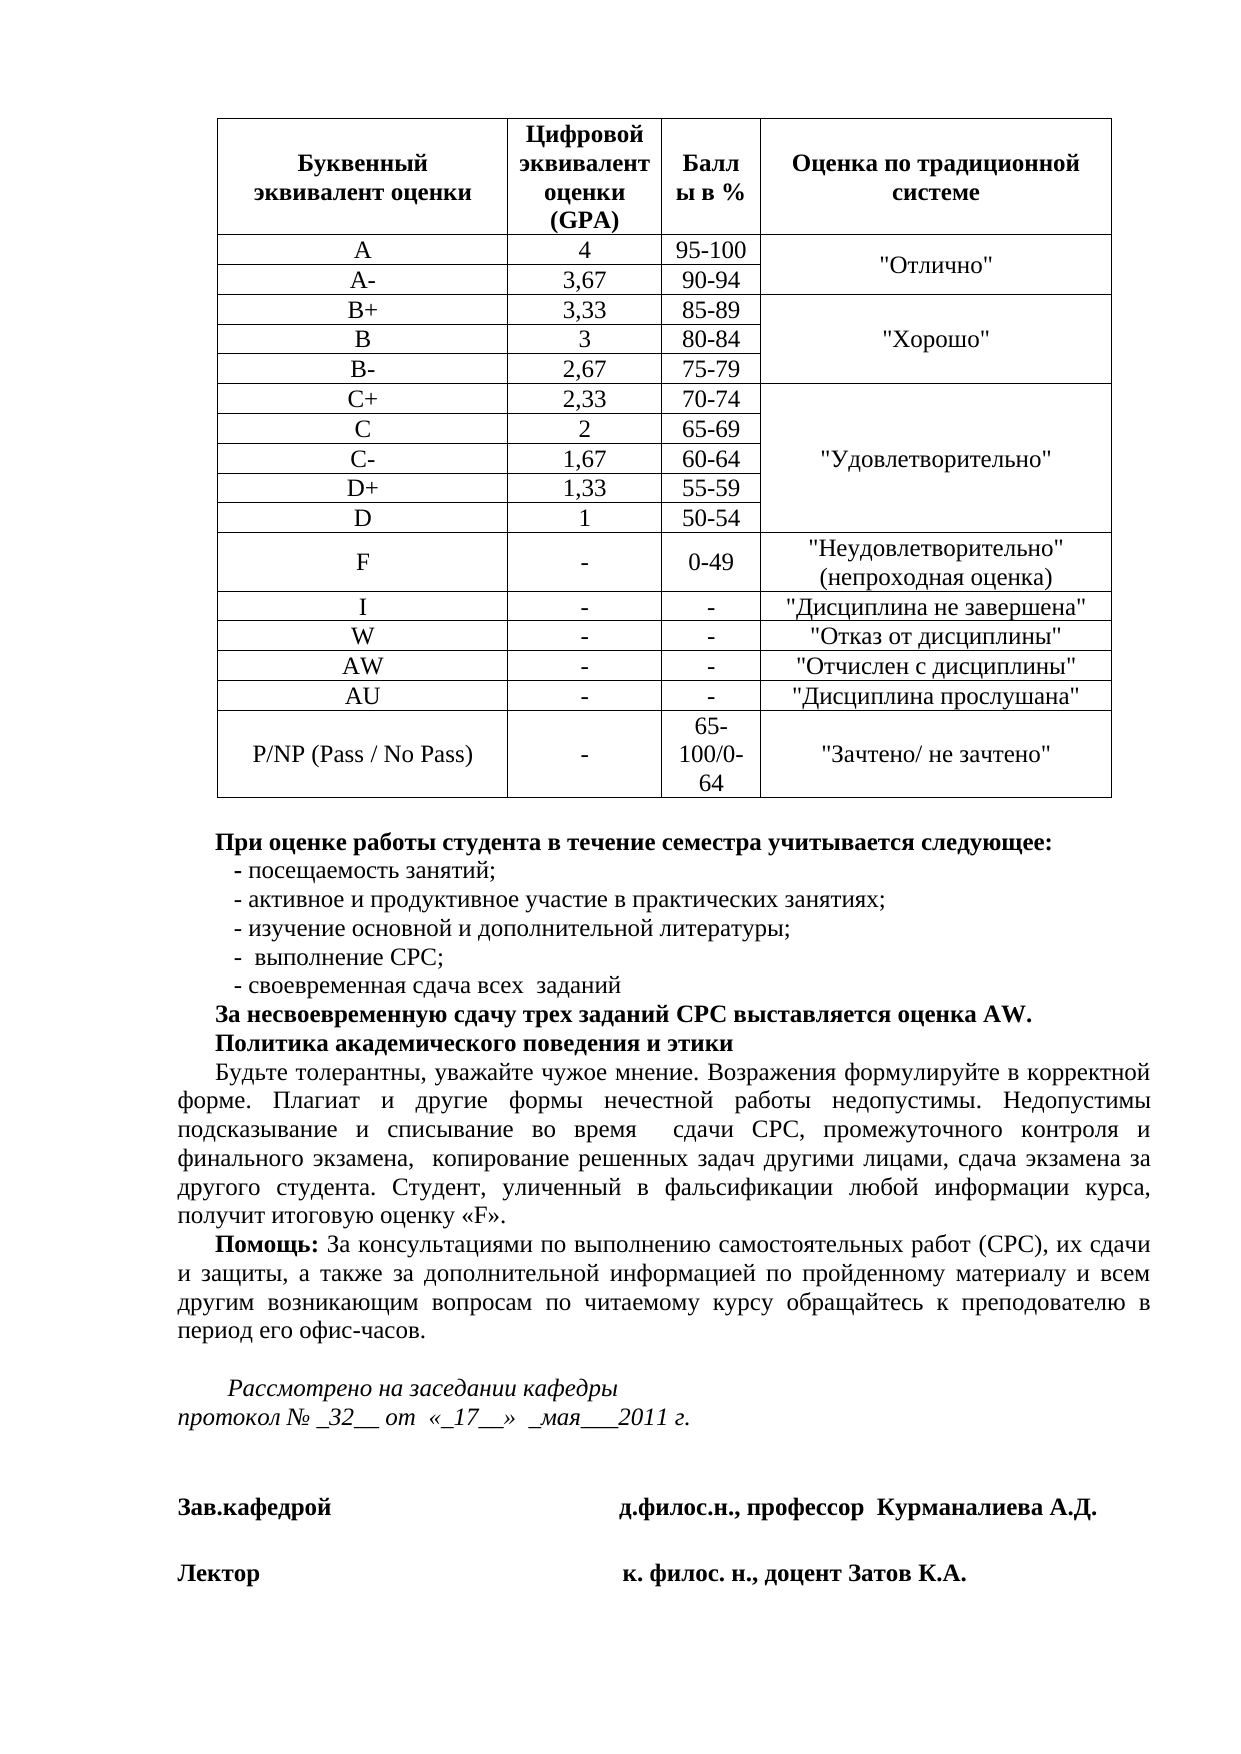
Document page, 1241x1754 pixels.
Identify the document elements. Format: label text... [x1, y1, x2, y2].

table_cell D [218, 503, 507, 532]
table_cell "Отказ от дисциплины" [761, 621, 1111, 650]
table_cell AW [218, 651, 507, 680]
table_cell 50-54 [662, 503, 760, 532]
text Лектор к. филос. н., доцент Затов К.А. [177, 1558, 1152, 1587]
text При оценке работы студента в течение семестра учитывается следующее: [177, 827, 1152, 856]
table_cell F [218, 533, 507, 591]
text Зав.кафедрой д.филос.н., профессор Курманалиева А.Д. [177, 1492, 1152, 1521]
text Будьте толерантны, уважайте чужое мнение. Возражения формулируйте в корректной форме. Плагиат и другие формы нечестной работы недопустимы. Недопустимы подсказывание и списывание во время сдачи СРС, промежуточного контроля и финального экзамена, копирование решенных задач другими лицами, сдача экзамена за другого студента. Студент, уличенный в фальсификации любой информации курса, получит итоговую оценку «F». [177, 1057, 1152, 1229]
table_cell AU [218, 681, 507, 710]
table_cell 60-64 [662, 444, 760, 472]
table_cell 3,67 [508, 265, 661, 294]
table_cell C+ [218, 384, 507, 413]
table_cell "Хорошо" [761, 295, 1111, 383]
table_cell 65-69 [662, 414, 760, 443]
table_cell 3,33 [508, 295, 661, 323]
table_cell 75-79 [662, 354, 760, 383]
table_cell "Отлично" [761, 235, 1111, 294]
table_cell 1,67 [508, 444, 661, 472]
table_cell 0-49 [662, 533, 760, 591]
text - посещаемость занятий; [177, 856, 1152, 884]
table_cell 2 [508, 414, 661, 443]
table_cell "Зачтено/ не зачтено" [761, 711, 1111, 797]
text Помощь: За консультациями по выполнению самостоятельных работ (СРС), их сдачи и защиты, а также за дополнительной информацией по пройденному материалу и всем другим возникающим вопросам по читаемому курсу обращайтесь к преподователю в период его офис-часов. [177, 1229, 1152, 1344]
table_header Буквенный эквивалент оценки [218, 119, 507, 234]
table_cell 55-59 [662, 474, 760, 502]
text За несвоевременную сдачу трех заданий СРС выставляется оценка AW. [177, 999, 1152, 1028]
table_cell W [218, 621, 507, 650]
table_cell - [508, 651, 661, 680]
table_cell 95-100 [662, 235, 760, 264]
table_header Цифровой эквивалент оценки (GPA) [508, 119, 661, 234]
text - выполнение СРС; [177, 942, 1152, 971]
table_cell "Неудовлетворительно" (непроходная оценка) [761, 533, 1111, 591]
text протокол № _32__ от «_17__» _мая___2011 г. [177, 1402, 1152, 1431]
table_cell "Дисциплина не завершена" [761, 592, 1111, 620]
text - активное и продуктивное участие в практических занятиях; [177, 884, 1152, 913]
table_cell 2,67 [508, 354, 661, 383]
table_cell "Отчислен с дисциплины" [761, 651, 1111, 680]
table_cell - [508, 592, 661, 620]
table_cell - [662, 592, 760, 620]
text Рассмотрено на заседании кафедры [177, 1373, 1152, 1402]
table_header Оценка по традиционной системе [761, 119, 1111, 234]
table_cell 65-100/0-64 [662, 711, 760, 797]
table_cell A [218, 235, 507, 264]
table_cell A- [218, 265, 507, 294]
text - своевременная сдача всех заданий [177, 971, 1152, 999]
table_cell - [508, 711, 661, 797]
table_cell C [218, 414, 507, 443]
table_cell - [508, 621, 661, 650]
table_cell 80-84 [662, 325, 760, 353]
table_cell B [218, 325, 507, 353]
table_cell 3 [508, 325, 661, 353]
table_cell 1 [508, 503, 661, 532]
table_cell 1,33 [508, 474, 661, 502]
table_cell 90-94 [662, 265, 760, 294]
table_cell B- [218, 354, 507, 383]
table_cell D+ [218, 474, 507, 502]
text - изучение основной и дополнительной литературы; [177, 913, 1152, 942]
table_header Баллы в % [662, 119, 760, 234]
table_cell 2,33 [508, 384, 661, 413]
table_cell - [508, 681, 661, 710]
table_cell - [508, 533, 661, 591]
table_cell I [218, 592, 507, 620]
table_cell 85-89 [662, 295, 760, 323]
table_cell - [662, 651, 760, 680]
table_cell 4 [508, 235, 661, 264]
table_cell 70-74 [662, 384, 760, 413]
text Политика академического поведения и этики [177, 1028, 1152, 1057]
table_cell - [662, 681, 760, 710]
table_cell P/NP (Pass / No Pass) [218, 711, 507, 797]
table_cell B+ [218, 295, 507, 323]
table_cell "Дисциплина прослушана" [761, 681, 1111, 710]
table_cell "Удовлетворительно" [761, 384, 1111, 532]
table_cell - [662, 621, 760, 650]
table_cell C- [218, 444, 507, 472]
